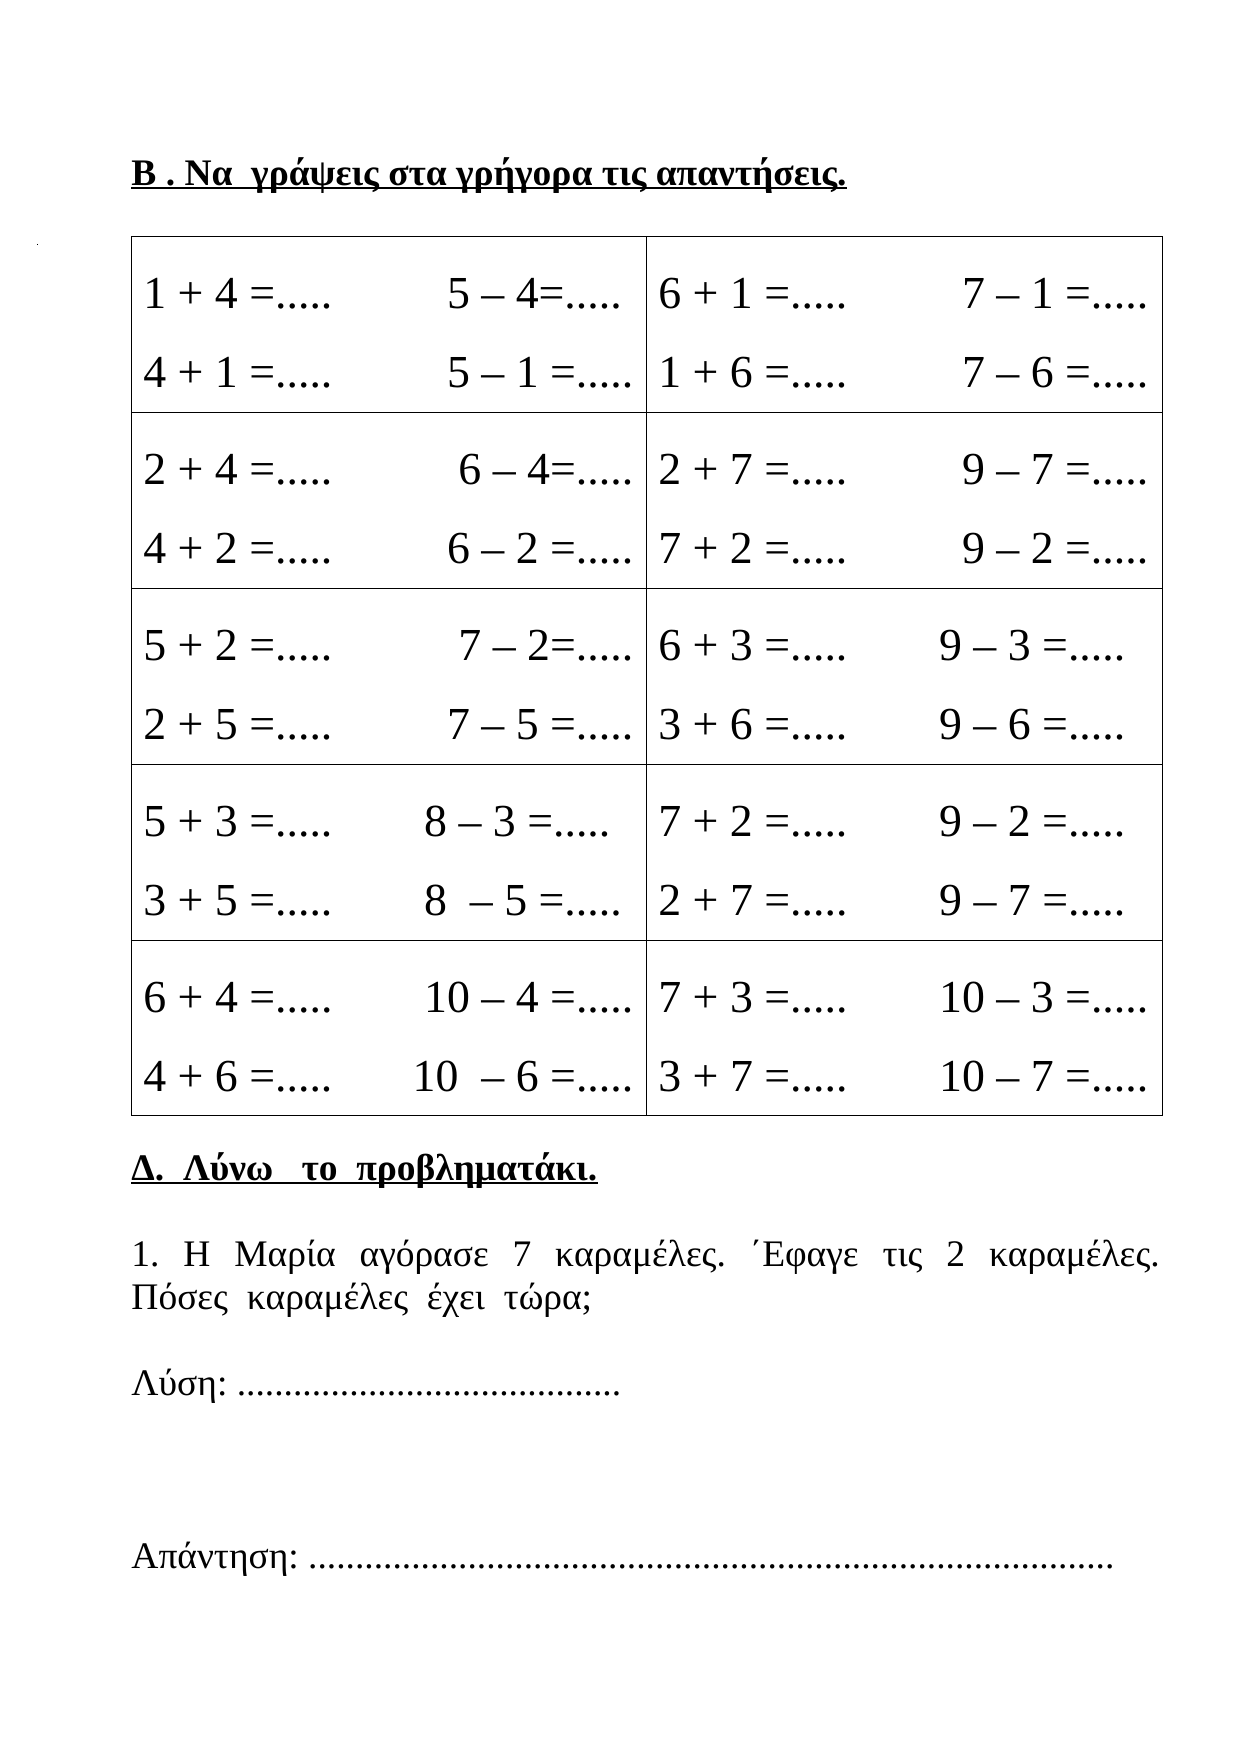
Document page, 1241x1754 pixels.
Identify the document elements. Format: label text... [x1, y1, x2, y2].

text Β . Να γράψεις στα γρήγορα τις απαντήσεις. [131, 150, 1162, 193]
table_header 1 + 4 =..... 5 – 4=..... 4 + 1 =..... 5 – 1 =..... [132, 237, 646, 412]
table_cell 5 + 3 =..... 8 – 3 =..... 3 + 5 =..... 8 – 5 =..... [132, 765, 646, 939]
text Δ. Λύνω το προβληματάκι. [131, 1145, 1162, 1188]
table_cell 6 + 4 =..... 10 – 4 =..... 4 + 6 =..... 10 – 6 =..... [132, 941, 646, 1115]
table_cell 6 + 3 =..... 9 – 3 =..... 3 + 6 =..... 9 – 6 =..... [647, 589, 1162, 764]
table_cell 5 + 2 =..... 7 – 2=..... 2 + 5 =..... 7 – 5 =..... [132, 589, 646, 764]
table_header 6 + 1 =..... 7 – 1 =..... 1 + 6 =..... 7 – 6 =..... [647, 237, 1162, 412]
table_cell 2 + 4 =..... 6 – 4=..... 4 + 2 =..... 6 – 2 =..... [132, 413, 646, 588]
text Απάντηση: ...................................................................................... [131, 1533, 1162, 1576]
text 1. Η Μαρία αγόρασε 7 καραμέλες. ΄Εφαγε τις 2 καραμέλες. Πόσες καραμέλες έχει τώρα; [131, 1231, 1162, 1318]
table_cell 2 + 7 =..... 9 – 7 =..... 7 + 2 =..... 9 – 2 =..... [647, 413, 1162, 588]
table_cell 7 + 2 =..... 9 – 2 =..... 2 + 7 =..... 9 – 7 =..... [647, 765, 1162, 939]
text Λύση: ......................................... [131, 1361, 1162, 1404]
table_cell 7 + 3 =..... 10 – 3 =..... 3 + 7 =..... 10 – 7 =..... [647, 941, 1162, 1115]
